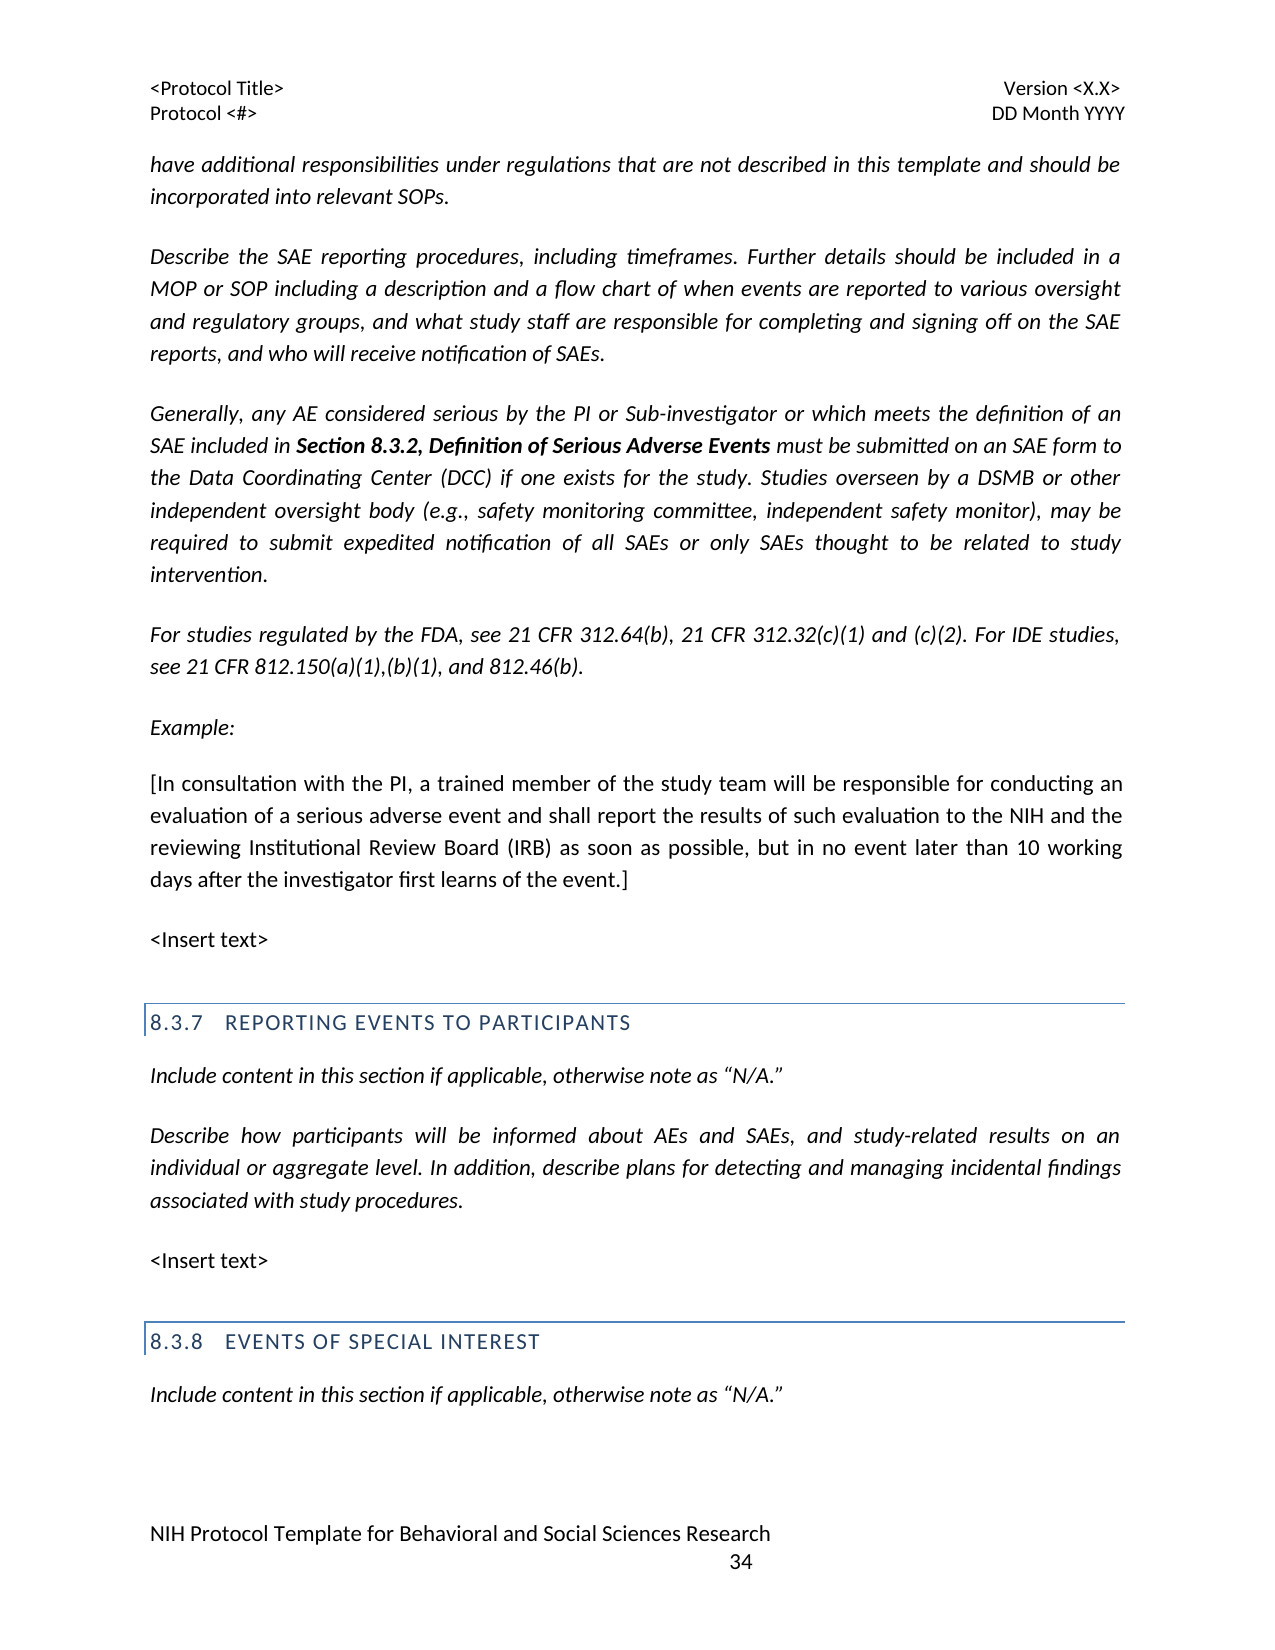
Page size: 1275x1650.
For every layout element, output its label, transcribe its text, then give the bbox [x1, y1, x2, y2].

text Include content in this section if applicable, otherwise note as “N/A.” [150, 1380, 1125, 1408]
text <Insert text> [150, 1246, 1125, 1274]
text Example: [150, 713, 1125, 741]
text <Insert text> [150, 926, 1125, 953]
text Describe how participants will be informed about AEs and SAEs, and study-related results on an individual or aggregate level. In addition, describe plans for detecting and managing incidental findings associated with study procedures. [150, 1121, 1125, 1214]
text Describe the SAE reporting procedures, including timeframes. Further details should be included in a MOP or SOP including a description and a flow chart of when events are reported to various oversight and regulatory groups, and what study staff are responsible for completing and signing off on the SAE reports, and who will receive notification of SAEs. [150, 242, 1125, 367]
subtitle Events of Special Interest [146, 1323, 1125, 1355]
text [In consultation with the PI, a trained member of the study team will be responsible for conducting an evaluation of a serious adverse event and shall report the results of such evaluation to the NIH and the reviewing Institutional Review Board (IRB) as soon as possible, but in no event later than 10 working days after the investigator first learns of the event.] [150, 769, 1125, 893]
text For studies regulated by the FDA, see 21 CFR 312.64(b), 21 CFR 312.32(c)(1) and (c)(2). For IDE studies, see 21 CFR 812.150(a)(1),(b)(1), and 812.46(b). [150, 620, 1125, 681]
subtitle Reporting Events to Participants [146, 1004, 1125, 1036]
text Generally, any AE considered serious by the PI or Sub-investigator or which meets the definition of an SAE included in Section 8.3.2, Definition of Serious Adverse Events must be submitted on an SAE form to the Data Coordinating Center (DCC) if one exists for the study. Studies overseen by a DSMB or other independent oversight body (e.g., safety monitoring committee, independent safety monitor), may be required to submit expedited notification of all SAEs or only SAEs thought to be related to study intervention. [150, 399, 1125, 588]
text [150, 150, 1125, 210]
text Include content in this section if applicable, otherwise note as “N/A.” [150, 1061, 1125, 1089]
